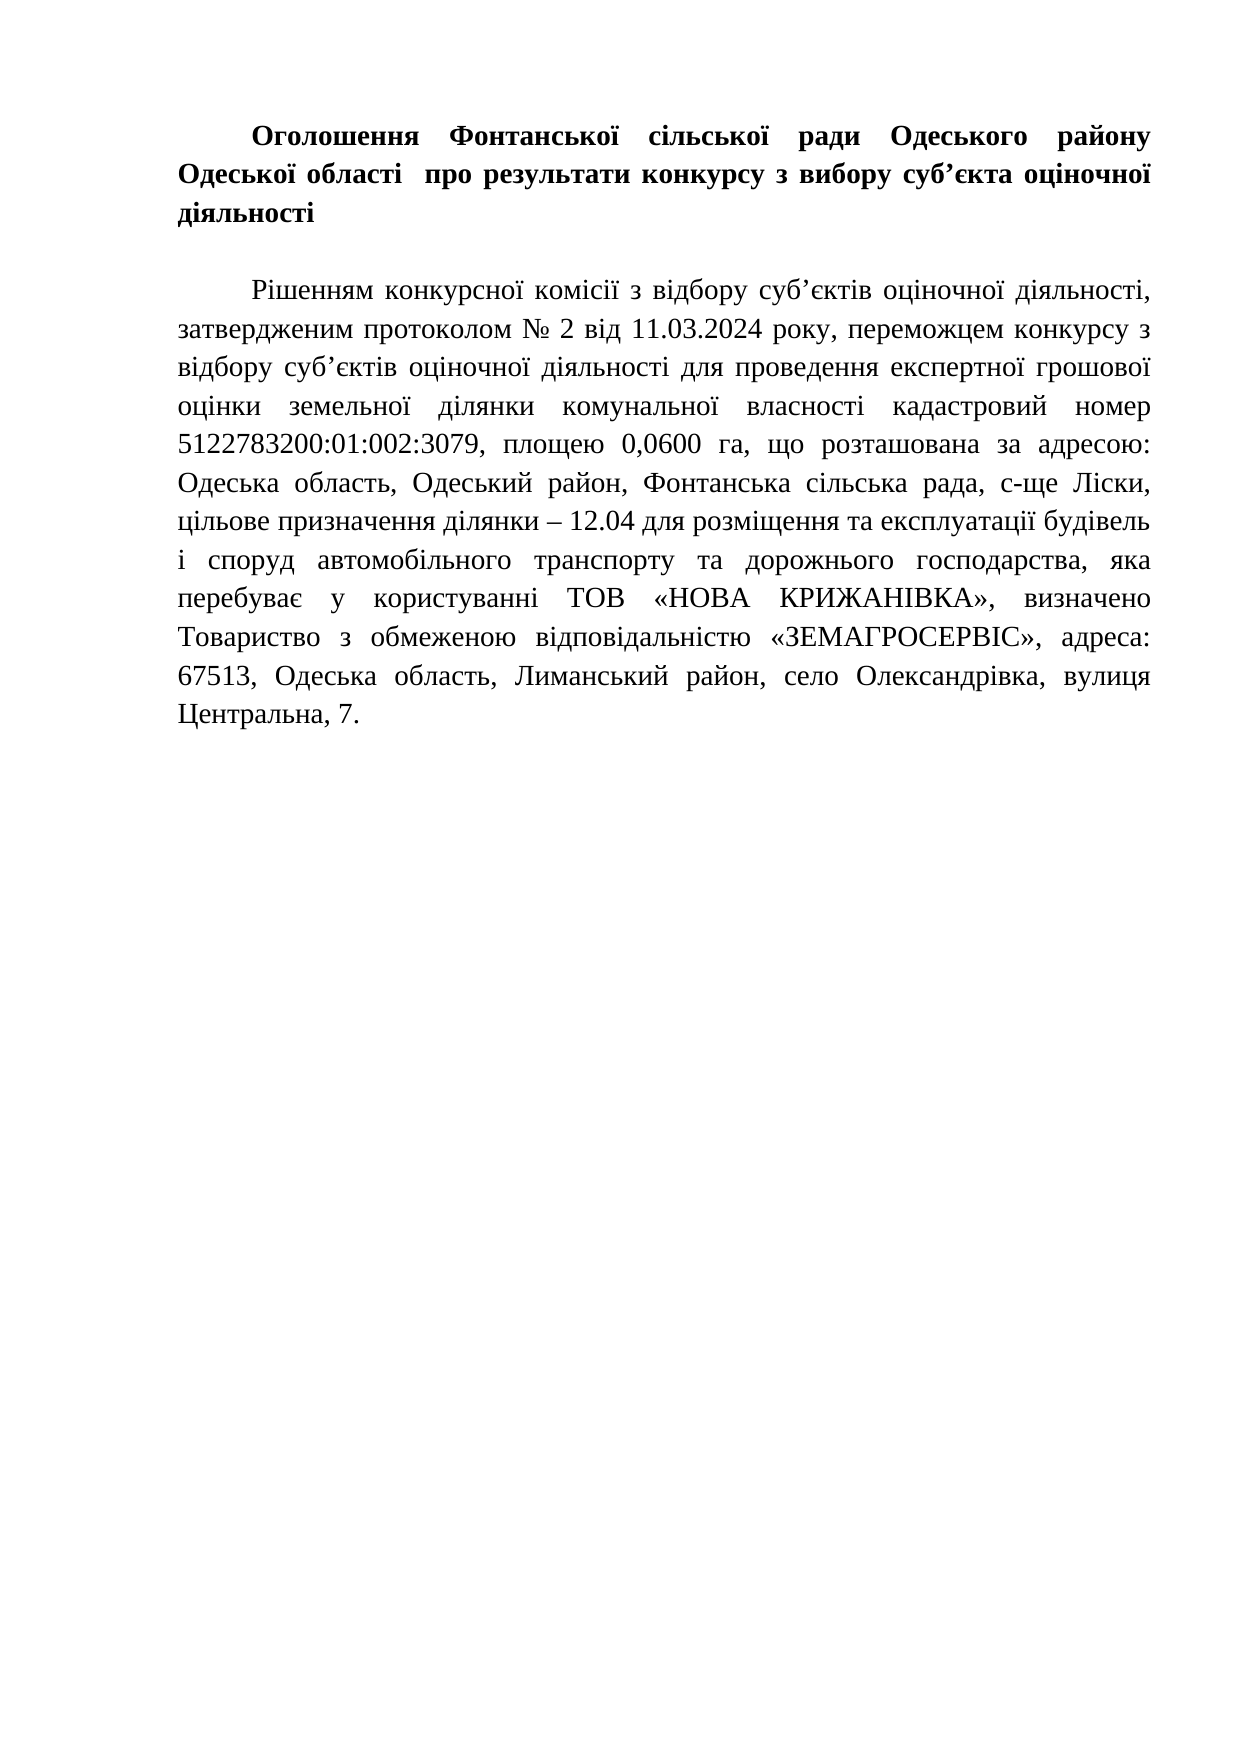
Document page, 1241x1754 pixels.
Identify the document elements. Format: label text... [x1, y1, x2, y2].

text Рішенням конкурсної комісії з відбору суб’єктів оціночної діяльності, затвердженим протоколом № 2 від 11.03.2024 року, переможцем конкурсу з відбору суб’єктів оціночної діяльності для проведення експертної грошової оцінки земельної ділянки комунальної власності кадастровий номер 5122783200:01:002:3079, площею 0,0600 га, що розташована за адресою: Одеська область, Одеський район, Фонтанська сільська рада, с-ще Ліски, цільове призначення ділянки – 12.04 для розміщення та експлуатації будівель і споруд автомобільного транспорту та дорожнього господарства, яка перебуває у користуванні ТОВ «НОВА КРИЖАНІВКА», визначено Товариство з обмеженою відповідальністю «ЗЕМАГРОСЕРВІС», адреса: 67513, Одеська область, Лиманський район, село Олександрівка, вулиця Центральна, 7. [177, 272, 1152, 730]
text Оголошення Фонтанської сільської ради Одеського району Одеської області про результати конкурсу з вибору суб’єкта оціночної діяльності [177, 118, 1152, 229]
